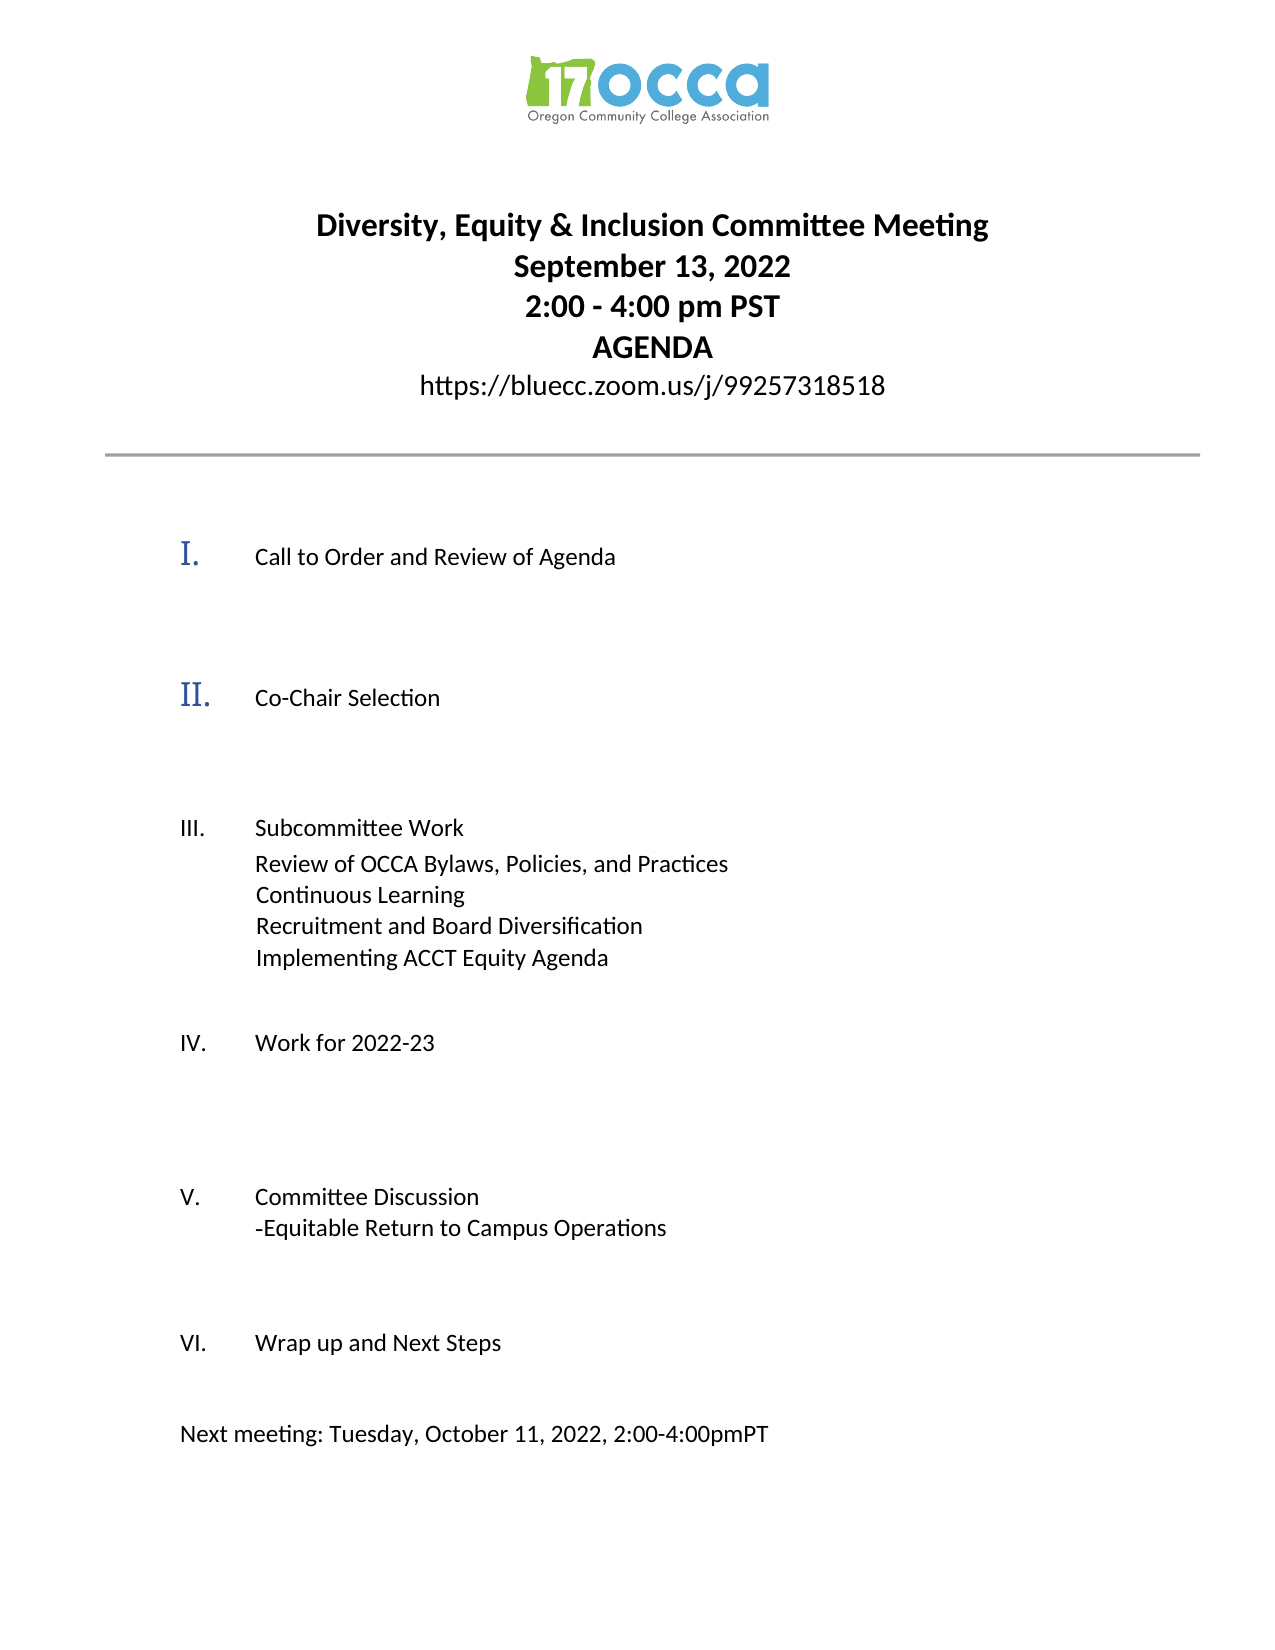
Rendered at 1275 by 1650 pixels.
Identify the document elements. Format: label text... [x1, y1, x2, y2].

text https://bluecc.zoom.us/j/99257318518 [105, 367, 1200, 402]
subtitle Committee Discussion [180, 1181, 1200, 1212]
subtitle Co-Chair Selection [180, 671, 1200, 716]
subtitle Subcommittee Work [180, 812, 1200, 842]
text Review of OCCA Bylaws, Policies, and Practices [218, 848, 1200, 879]
text 2:00 - 4:00 pm PST [105, 285, 1200, 326]
text Implementing ACCT Equity Agenda [105, 941, 1200, 973]
text September 13, 2022 [105, 245, 1200, 285]
text AGENDA [105, 326, 1200, 367]
text Diversity, Equity & Inclusion Committee Meeting [105, 204, 1200, 245]
text Recruitment and Board Diversification [105, 909, 1200, 941]
subtitle Wrap up and Next Steps [180, 1327, 1200, 1357]
subtitle Work for 2022-23 [180, 1027, 1200, 1057]
text -Equitable Return to Campus Operations [255, 1212, 1200, 1242]
subtitle Call to Order and Review of Agenda [180, 530, 1200, 576]
picture [512, 44, 784, 134]
text Next meeting: Tuesday, October 11, 2022, 2:00-4:00pmPT [180, 1418, 1200, 1449]
text Continuous Learning [105, 879, 1200, 909]
